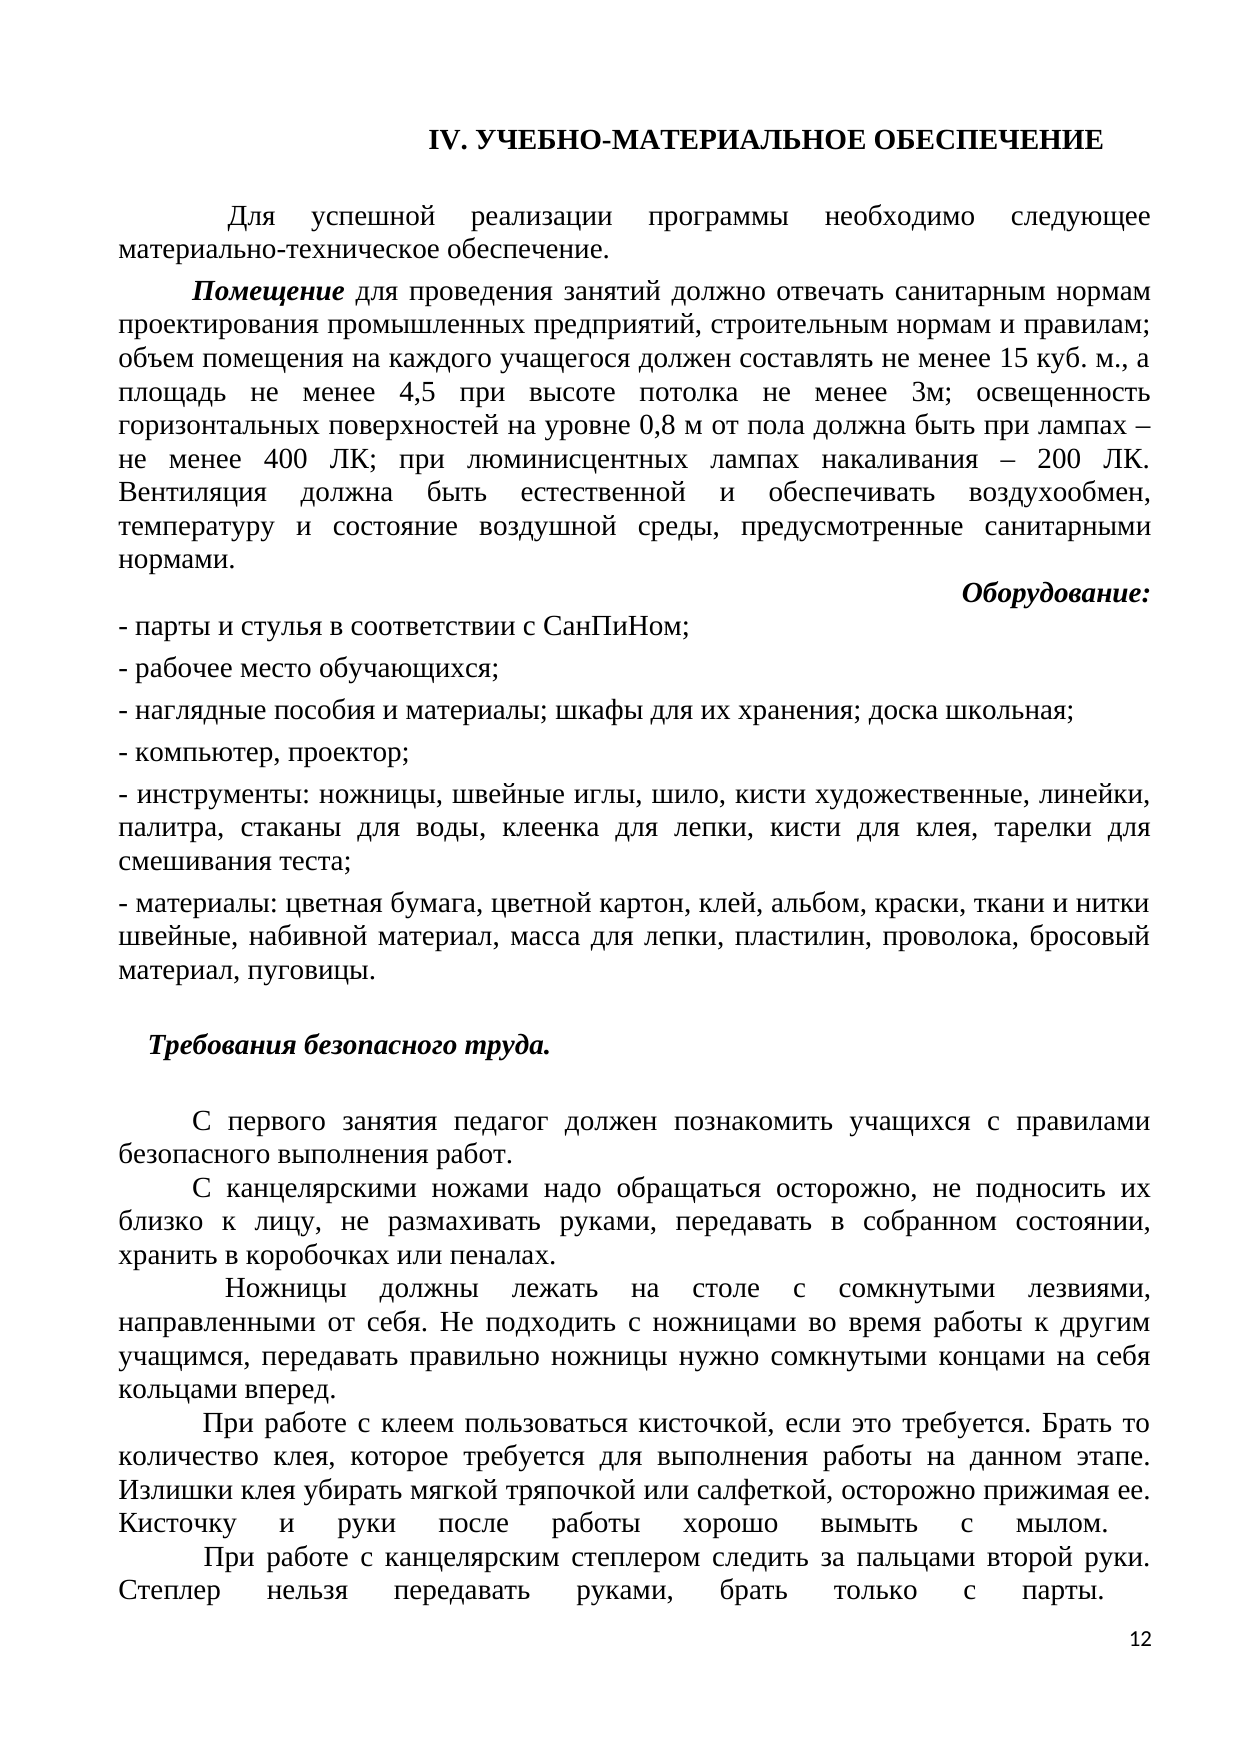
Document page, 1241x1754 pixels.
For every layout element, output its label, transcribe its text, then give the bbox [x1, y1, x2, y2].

text - наглядные пособия и материалы; шкафы для их хранения; доска школьная; [118, 692, 1152, 726]
text - рабочее место обучающихся; [118, 650, 1152, 684]
text С первого занятия педагог должен познакомить учащихся с правилами безопасного выполнения работ. [118, 1069, 1152, 1170]
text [118, 1405, 1152, 1606]
text - инструменты: ножницы, швейные иглы, шило, кисти художественные, линейки, палитра, стаканы для воды, клеенка для лепки, кисти для клея, тарелки для смешивания теста; [118, 776, 1152, 877]
text - материалы: цветная бумага, цветной картон, клей, альбом, краски, ткани и нитки швейные, набивной материал, масса для лепки, пластилин, проволока, бросовый материал, пуговицы. [118, 885, 1152, 986]
text С канцелярскими ножами надо обращаться осторожно, не подносить их близко к лицу, не размахивать руками, передавать в собранном состоянии, хранить в коробочках или пеналах. [118, 1170, 1152, 1271]
text Требования безопасного труда. [118, 994, 1152, 1061]
text Помещение для проведения занятий должно отвечать санитарным нормам проектирования промышленных предприятий, строительным нормам и правилам; объем помещения на каждого учащегося должен составлять не менее 15 куб. м., а площадь не менее 4,5 при высоте потолка не менее 3м; освещенность горизонтальных поверхностей на уровне 0,8 м от пола должна быть при лампах – не менее 400 ЛК; при люминисцентных лампах накаливания – 200 ЛК. Вентиляция должна быть естественной и обеспечивать воздухообмен, температуру и состояние воздушной среды, предусмотренные санитарными нормами. Оборудование: - парты и стулья в соответствии с СанПиНом; [118, 273, 1152, 642]
text - компьютер, проектор; [118, 734, 1152, 768]
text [118, 89, 1152, 156]
text Для успешной реализации программы необходимо следующее материально-техническое обеспечение. [118, 164, 1152, 265]
text Ножницы должны лежать на столе с сомкнутыми лезвиями, направленными от себя. Не подходить с ножницами во время работы к другим учащимся, передавать правильно ножницы нужно сомкнутыми концами на себя кольцами вперед. [118, 1271, 1152, 1405]
